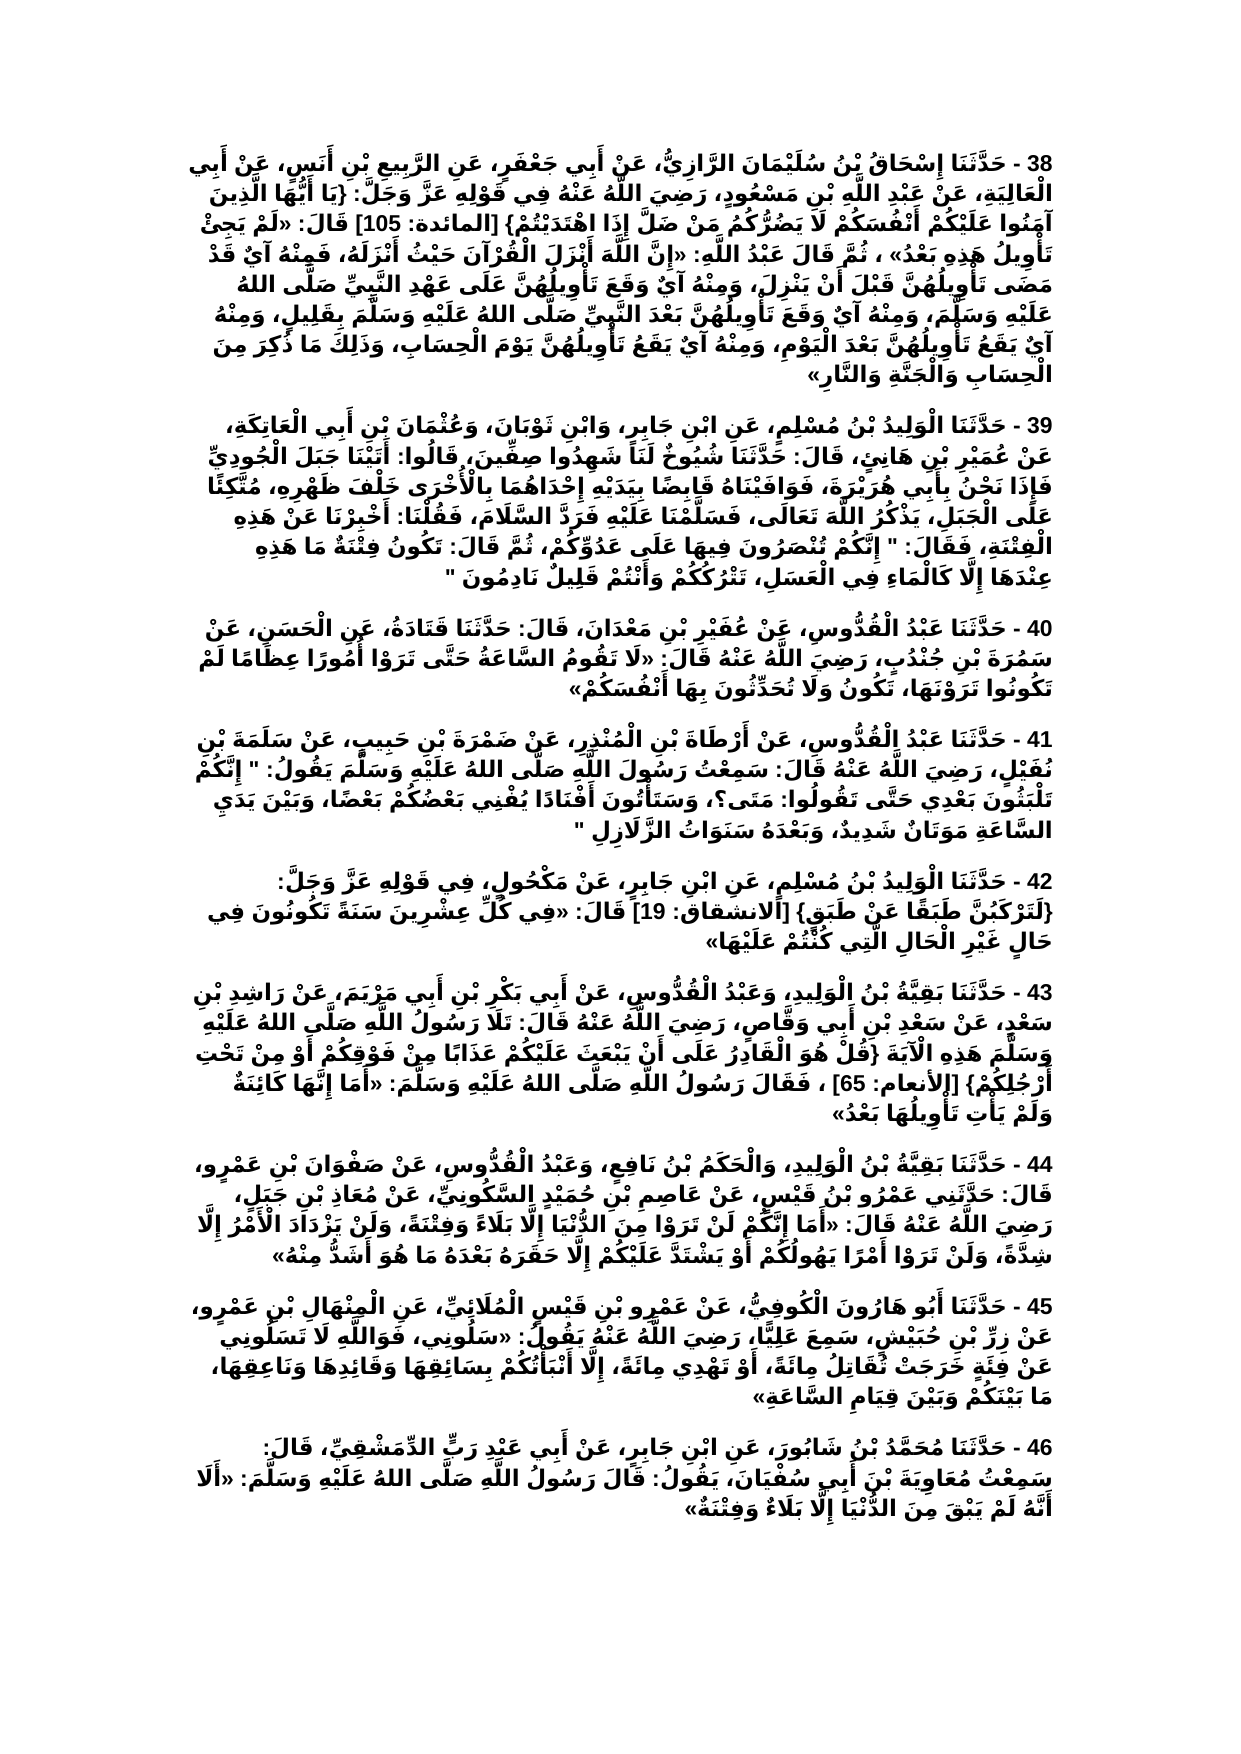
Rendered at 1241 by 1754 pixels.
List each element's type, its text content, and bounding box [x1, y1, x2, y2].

text 43 - حَدَّثَنَا بَقِيَّةُ بْنُ الْوَلِيدِ، وَعَبْدُ الْقُدُّوسِ، عَنْ أَبِي بَكْرِ بْنِ أَبِي مَرْيَمَ، عَنْ رَاشِدِ بْنِ سَعْدٍ، عَنْ سَعْدِ بْنِ أَبِي وَقَّاصٍ، رَضِيَ اللَّهُ عَنْهُ قَالَ: تَلَا رَسُولُ اللَّهِ صَلَّى اللهُ عَلَيْهِ وَسَلَّمَ هَذِهِ الْآيَةَ {قُلْ هُوَ الْقَادِرُ عَلَى أَنْ يَبْعَثَ عَلَيْكُمْ عَذَابًا مِنْ فَوْقِكُمْ أَوْ مِنْ تَحْتِ أَرْجُلِكُمْ} [الأنعام: 65] ، فَقَالَ رَسُولُ اللَّهِ صَلَّى اللهُ عَلَيْهِ وَسَلَّمَ: «أَمَا إِنَّهَا كَائِنَةٌ وَلَمْ يَأْتِ تَأْوِيلُهَا بَعْدُ» [187, 979, 1053, 1126]
text 45 - حَدَّثَنَا أَبُو هَارُونَ الْكُوفِيُّ، عَنْ عَمْرِو بْنِ قَيْسٍ الْمُلَائِيِّ، عَنِ الْمِنْهَالِ بْنِ عَمْرٍو، عَنْ زِرِّ بْنِ حُبَيْشٍ، سَمِعَ عَلِيًّا، رَضِيَ اللَّهُ عَنْهُ يَقُولُ: «سَلُونِي، فَوَاللَّهِ لَا تَسَلُونِي عَنْ فِئَةٍ خَرَجَتْ تُقَاتِلُ مِائَةً، أَوْ تَهْدِي مِائَةً، إِلَّا أَنْبَأْتُكُمْ بِسَائِقِهَا وَقَائِدِهَا وَنَاعِقِهَا، مَا بَيْنَكُمْ وَبَيْنَ قِيَامِ السَّاعَةِ» [187, 1293, 1053, 1410]
text 42 - حَدَّثَنَا الْوَلِيدُ بْنُ مُسْلِمٍ، عَنِ ابْنِ جَابِرٍ، عَنْ مَكْحُولٍ، فِي قَوْلِهِ عَزَّ وَجَلَّ: {لَتَرْكَبُنَّ طَبَقًا عَنْ طَبَقٍ} [الانشقاق: 19] قَالَ: «فِي كُلِّ عِشْرِينَ سَنَةً تَكُونُونَ فِي حَالٍ غَيْرِ الْحَالِ الَّتِي كُنْتُمْ عَلَيْهَا» [187, 868, 1053, 954]
text 40 - حَدَّثَنَا عَبْدُ الْقُدُّوسِ، عَنْ عُفَيْرِ بْنِ مَعْدَانَ، قَالَ: حَدَّثَنَا قَتَادَةُ، عَنِ الْحَسَنِ، عَنْ سَمُرَةَ بْنِ جُنْدُبٍ، رَضِيَ اللَّهُ عَنْهُ قَالَ: «لَا تَقُومُ السَّاعَةُ حَتَّى تَرَوْا أُمُورًا عِظَامًا لَمْ تَكُونُوا تَرَوْنَهَا، تَكُونُ وَلَا تُحَدِّثُونَ بِهَا أَنْفُسَكُمْ» [187, 614, 1053, 701]
text 39 - حَدَّثَنَا الْوَلِيدُ بْنُ مُسْلِمٍ، عَنِ ابْنِ جَابِرٍ، وَابْنِ ثَوْبَانَ، وَعُثْمَانَ بْنِ أَبِي الْعَاتِكَةِ، عَنْ عُمَيْرِ بْنِ هَانِئٍ، قَالَ: حَدَّثَنَا شُيُوخٌ لَنَا شَهِدُوا صِفِّينَ، قَالُوا: أَتَيْنَا جَبَلَ الْجُودِيِّ فَإِذَا نَحْنُ بِأَبِي هُرَيْرَةَ، فَوَافَيْنَاهُ قَابِضًا بِيَدَيْهِ إِحْدَاهُمَا بِالْأُخْرَى خَلْفَ ظَهْرِهِ، مُتَّكِئًا عَلَى الْجَبَلِ، يَذْكُرُ اللَّهَ تَعَالَى، فَسَلَّمْنَا عَلَيْهِ فَرَدَّ السَّلَامَ، فَقُلْنَا: أَخْبِرْنَا عَنْ هَذِهِ الْفِتْنَةِ، فَقَالَ: " إِنَّكُمْ تُنْصَرُونَ فِيهَا عَلَى عَدُوِّكُمْ، ثُمَّ قَالَ: تَكُونُ فِتْنَةٌ مَا هَذِهِ عِنْدَهَا إِلَّا كَالْمَاءِ فِي الْعَسَلِ، تَتْرُكُكُمْ وَأَنْتُمْ قَلِيلٌ نَادِمُونَ " [187, 412, 1053, 590]
text 44 - حَدَّثَنَا بَقِيَّةُ بْنُ الْوَلِيدِ، وَالْحَكَمُ بْنُ نَافِعٍ، وَعَبْدُ الْقُدُّوسِ، عَنْ صَفْوَانَ بْنِ عَمْرٍو، قَالَ: حَدَّثَنِي عَمْرُو بْنُ قَيْسٍ، عَنْ عَاصِمِ بْنِ حُمَيْدٍ السَّكُونِيِّ، عَنْ مُعَاذِ بْنِ جَبَلٍ، رَضِيَ اللَّهُ عَنْهُ قَالَ: «أَمَا إِنَّكُمْ لَنْ تَرَوْا مِنَ الدُّنْيَا إِلَّا بَلَاءً وَفِتْنَةً، وَلَنْ يَزْدَادَ الْأَمْرُ إِلَّا شِدَّةً، وَلَنْ تَرَوْا أَمْرًا يَهُولُكُمْ أَوْ يَشْتَدَّ عَلَيْكُمْ إِلَّا حَقَرَهُ بَعْدَهُ مَا هُوَ أَشَدُّ مِنْهُ» [187, 1151, 1053, 1268]
text 46 - حَدَّثَنَا مُحَمَّدُ بْنُ شَابُورَ، عَنِ ابْنِ جَابِرٍ، عَنْ أَبِي عَبْدِ رَبٍّ الدِّمَشْقِيِّ، قَالَ: سَمِعْتُ مُعَاوِيَةَ بْنَ أَبِي سُفْيَانَ، يَقُولُ: قَالَ رَسُولُ اللَّهِ صَلَّى اللهُ عَلَيْهِ وَسَلَّمَ: «أَلَا أَنَّهُ لَمْ يَبْقَ مِنَ الدُّنْيَا إِلَّا بَلَاءٌ وَفِتْنَةٌ» [187, 1434, 1053, 1521]
text 38 - حَدَّثَنَا إِسْحَاقُ بْنُ سُلَيْمَانَ الرَّازِيُّ، عَنْ أَبِي جَعْفَرٍ، عَنِ الرَّبِيعِ بْنِ أَنَسٍ، عَنْ أَبِي الْعَالِيَةِ، عَنْ عَبْدِ اللَّهِ بْنِ مَسْعُودٍ، رَضِيَ اللَّهُ عَنْهُ فِي قَوْلِهِ عَزَّ وَجَلَّ: {يَا أَيُّهَا الَّذِينَ آمَنُوا عَلَيْكُمْ أَنْفُسَكُمْ لَا يَضُرُّكُمُ مَنْ ضَلَّ إِذَا اهْتَدَيْتُمْ} [المائدة: 105] قَالَ: «لَمْ يَجِئْ تَأْوِيلُ هَذِهِ بَعْدُ» ، ثُمَّ قَالَ عَبْدُ اللَّهِ: «إِنَّ اللَّهَ أَنْزَلَ الْقُرْآنَ حَيْثُ أَنْزَلَهُ، فَمِنْهُ آيٌ قَدْ مَضَى تَأْوِيلُهُنَّ قَبْلَ أَنْ يَنْزِلَ، وَمِنْهُ آيٌ وَقَعَ تَأْوِيلُهُنَّ عَلَى عَهْدِ النَّبِيِّ صَلَّى اللهُ عَلَيْهِ وَسَلَّمَ، وَمِنْهُ آيٌ وَقَعَ تَأْوِيلُهُنَّ بَعْدَ النَّبِيِّ صَلَّى اللهُ عَلَيْهِ وَسَلَّمَ بِقَلِيلٍ، وَمِنْهُ آيٌ يَقَعُ تَأْوِيلُهُنَّ بَعْدَ الْيَوْمِ، وَمِنْهُ آيٌ يَقَعُ تَأْوِيلُهُنَّ يَوْمَ الْحِسَابِ، وَذَلِكَ مَا ذُكِرَ مِنَ الْحِسَابِ وَالْجَنَّةِ وَالنَّارِ» [187, 150, 1053, 388]
text 41 - حَدَّثَنَا عَبْدُ الْقُدُّوسِ، عَنْ أَرْطَاةَ بْنِ الْمُنْذِرِ، عَنْ ضَمْرَةَ بْنِ حَبِيبٍ، عَنْ سَلَمَةَ بْنِ نُفَيْلٍ، رَضِيَ اللَّهُ عَنْهُ قَالَ: سَمِعْتُ رَسُولَ اللَّهِ صَلَّى اللهُ عَلَيْهِ وَسَلَّمَ يَقُولُ: " إِنَّكُمْ تَلْبَثُونَ بَعْدِي حَتَّى تَقُولُوا: مَتَى؟، وَسَتَأْتُونَ أَفْنَادًا يُفْنِي بَعْضُكُمْ بَعْضًا، وَبَيْنَ يَدَيِ السَّاعَةِ مَوَتَانٌ شَدِيدٌ، وَبَعْدَهُ سَنَوَاتُ الزَّلَازِلِ " [187, 726, 1053, 843]
